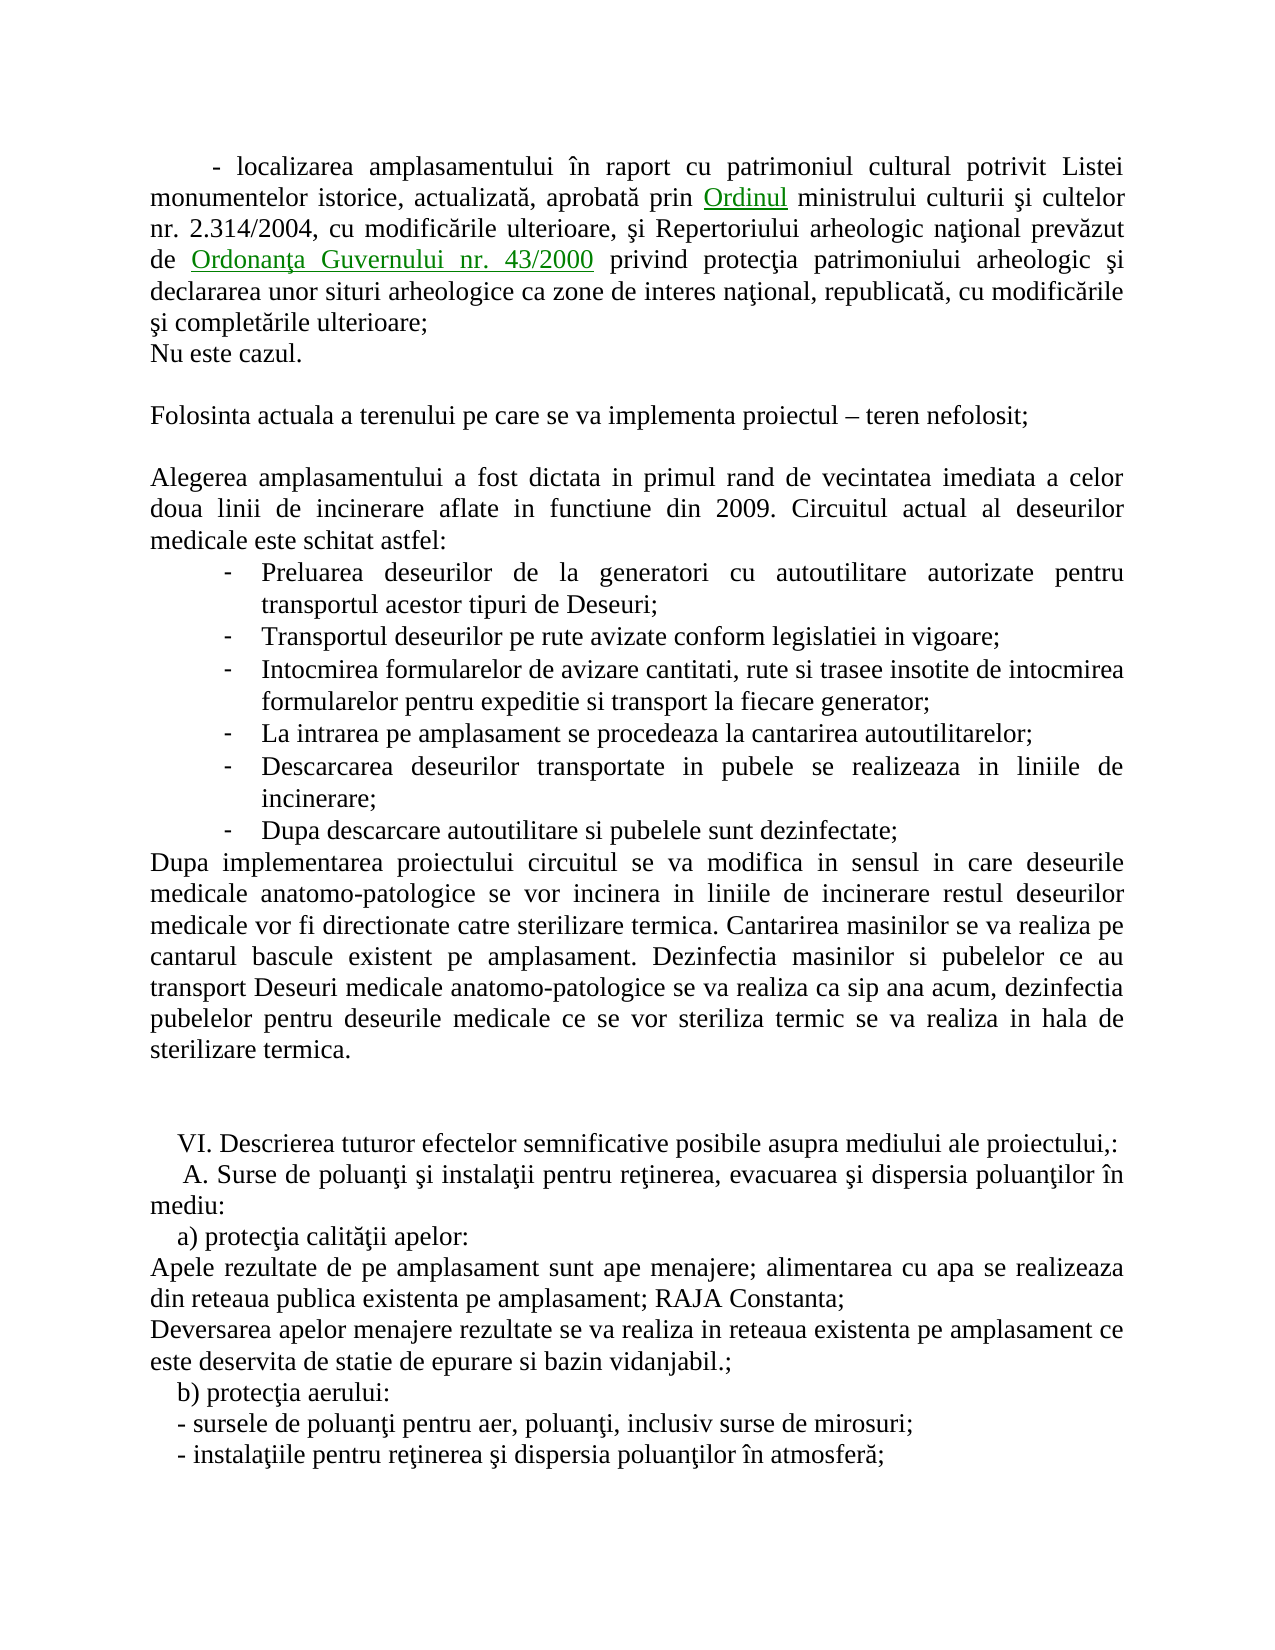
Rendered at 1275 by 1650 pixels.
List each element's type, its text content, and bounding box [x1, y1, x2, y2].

text Alegerea amplasamentului a fost dictata in primul rand de vecintatea imediata a celor doua linii de incinerare aflate in functiune din 2009. Circuitul actual al deseurilor medicale este schitat astfel: [150, 461, 1125, 555]
text Deversarea apelor menajere rezultate se va realiza in reteaua existenta pe amplasament ce este deservita de statie de epurare si bazin vidanjabil.; [150, 1314, 1125, 1376]
text a) protecţia calităţii apelor: [150, 1220, 1125, 1251]
list La intrarea pe amplasament se procedeaza la cantarirea autoutilitarelor; [224, 716, 1125, 749]
text Apele rezultate de pe amplasament sunt ape menajere; alimentarea cu apa se realizeaza din reteaua publica existenta pe amplasament; RAJA Constanta; [150, 1251, 1125, 1314]
text - instalaţiile pentru reţinerea şi dispersia poluanţilor în atmosferă; [150, 1438, 1125, 1469]
list Descarcarea deseurilor transportate in pubele se realizeaza in liniile de incinerare; [224, 749, 1125, 813]
list Intocmirea formularelor de avizare cantitati, rute si trasee insotite de intocmirea formularelor pentru expeditie si transport la fiecare generator; [224, 652, 1125, 716]
text Dupa implementarea proiectului circuitul se va modifica in sensul in care deseurile medicale anatomo-patologice se vor incinera in liniile de incinerare restul deseurilor medicale vor fi directionate catre sterilizare termica. Cantarirea masinilor se va realiza pe cantarul bascule existent pe amplasament. Dezinfectia masinilor si pubelelor ce au transport Deseuri medicale anatomo-patologice se va realiza ca sip ana acum, dezinfectia pubelelor pentru deseurile medicale ce se vor steriliza termic se va realiza in hala de sterilizare termica. [150, 846, 1125, 1064]
list Transportul deseurilor pe rute avizate conform legislatiei in vigoare; [224, 619, 1125, 652]
list Dupa descarcare autoutilitare si pubelele sunt dezinfectate; [224, 813, 1125, 846]
text - sursele de poluanţi pentru aer, poluanţi, inclusiv surse de mirosuri; [150, 1407, 1125, 1438]
text A. Surse de poluanţi şi instalaţii pentru reţinerea, evacuarea şi dispersia poluanţilor în mediu: [150, 1158, 1125, 1220]
list Preluarea deseurilor de la generatori cu autoutilitare autorizate pentru transportul acestor tipuri de Deseuri; [224, 555, 1125, 619]
text VI. Descrierea tuturor efectelor semnificative posibile asupra mediului ale proiectului,: [150, 1127, 1125, 1158]
text - localizarea amplasamentului în raport cu patrimoniul cultural potrivit Listei monumentelor istorice, actualizată, aprobată prin Ordinul ministrului culturii şi cultelor nr. 2.314/2004, cu modificările ulterioare, şi Repertoriului arheologic naţional prevăzut de Ordonanţa Guvernului nr. 43/2000 privind protecţia patrimoniului arheologic şi declararea unor situri arheologice ca zone de interes naţional, republicată, cu modificările şi completările ulterioare; [150, 150, 1125, 337]
text Nu este cazul. [150, 337, 1125, 368]
text b) protecţia aerului: [150, 1376, 1125, 1407]
text Folosinta actuala a terenului pe care se va implementa proiectul – teren nefolosit; [150, 399, 1125, 430]
